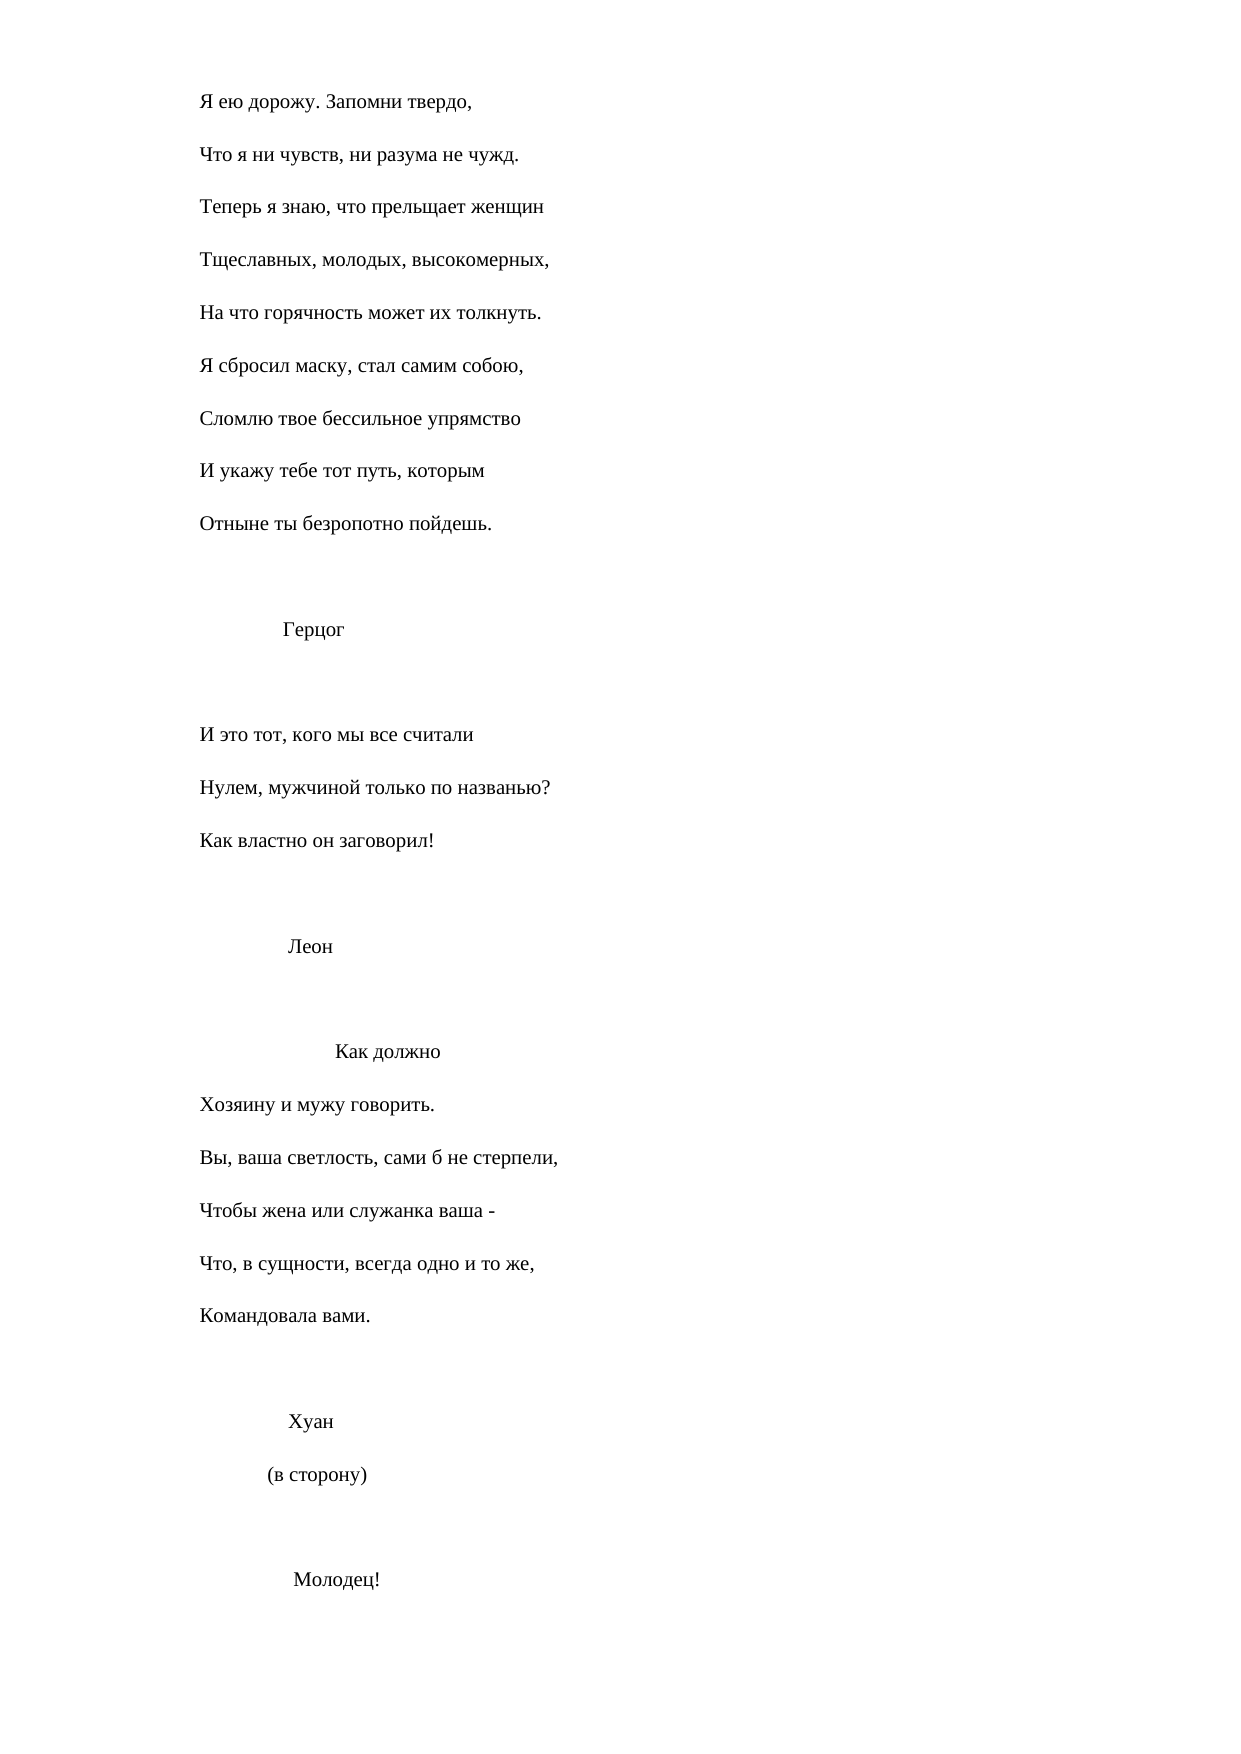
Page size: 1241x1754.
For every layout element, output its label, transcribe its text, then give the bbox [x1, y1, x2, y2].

text И это тот, кого мы все считали [100, 722, 1146, 775]
text Я ею дорожу. Запомни твердо, [100, 89, 1146, 141]
text Я сбросил маску, стал самим собою, [100, 353, 1146, 406]
text Командовала вами. [100, 1303, 1146, 1356]
text Теперь я знаю, что прельщает женщин [100, 194, 1146, 247]
text Как должно [100, 1039, 1146, 1092]
text Тщеславных, молодых, высокомерных, [100, 247, 1146, 300]
text Молодец! [100, 1567, 1146, 1620]
text Хуан [100, 1409, 1146, 1462]
text И укажу тебе тот путь, которым [100, 458, 1146, 511]
text Что я ни чувств, ни разума не чужд. [100, 141, 1146, 194]
text Леон [100, 934, 1146, 986]
text Что, в сущности, всегда одно и то же, [100, 1251, 1146, 1303]
text Вы, ваша светлость, сами б не стерпели, [100, 1145, 1146, 1198]
text Отныне ты безропотно пойдешь. [100, 511, 1146, 564]
text Нулем, мужчиной только по названью? [100, 775, 1146, 828]
text Как властно он заговорил! [100, 828, 1146, 881]
text Герцог [100, 617, 1146, 669]
text На что горячность может их толкнуть. [100, 300, 1146, 353]
text Чтобы жена или служанка ваша - [100, 1198, 1146, 1251]
text (в сторону) [100, 1462, 1146, 1514]
text Хозяину и мужу говорить. [100, 1092, 1146, 1145]
text Сломлю твое бессильное упрямство [100, 406, 1146, 458]
